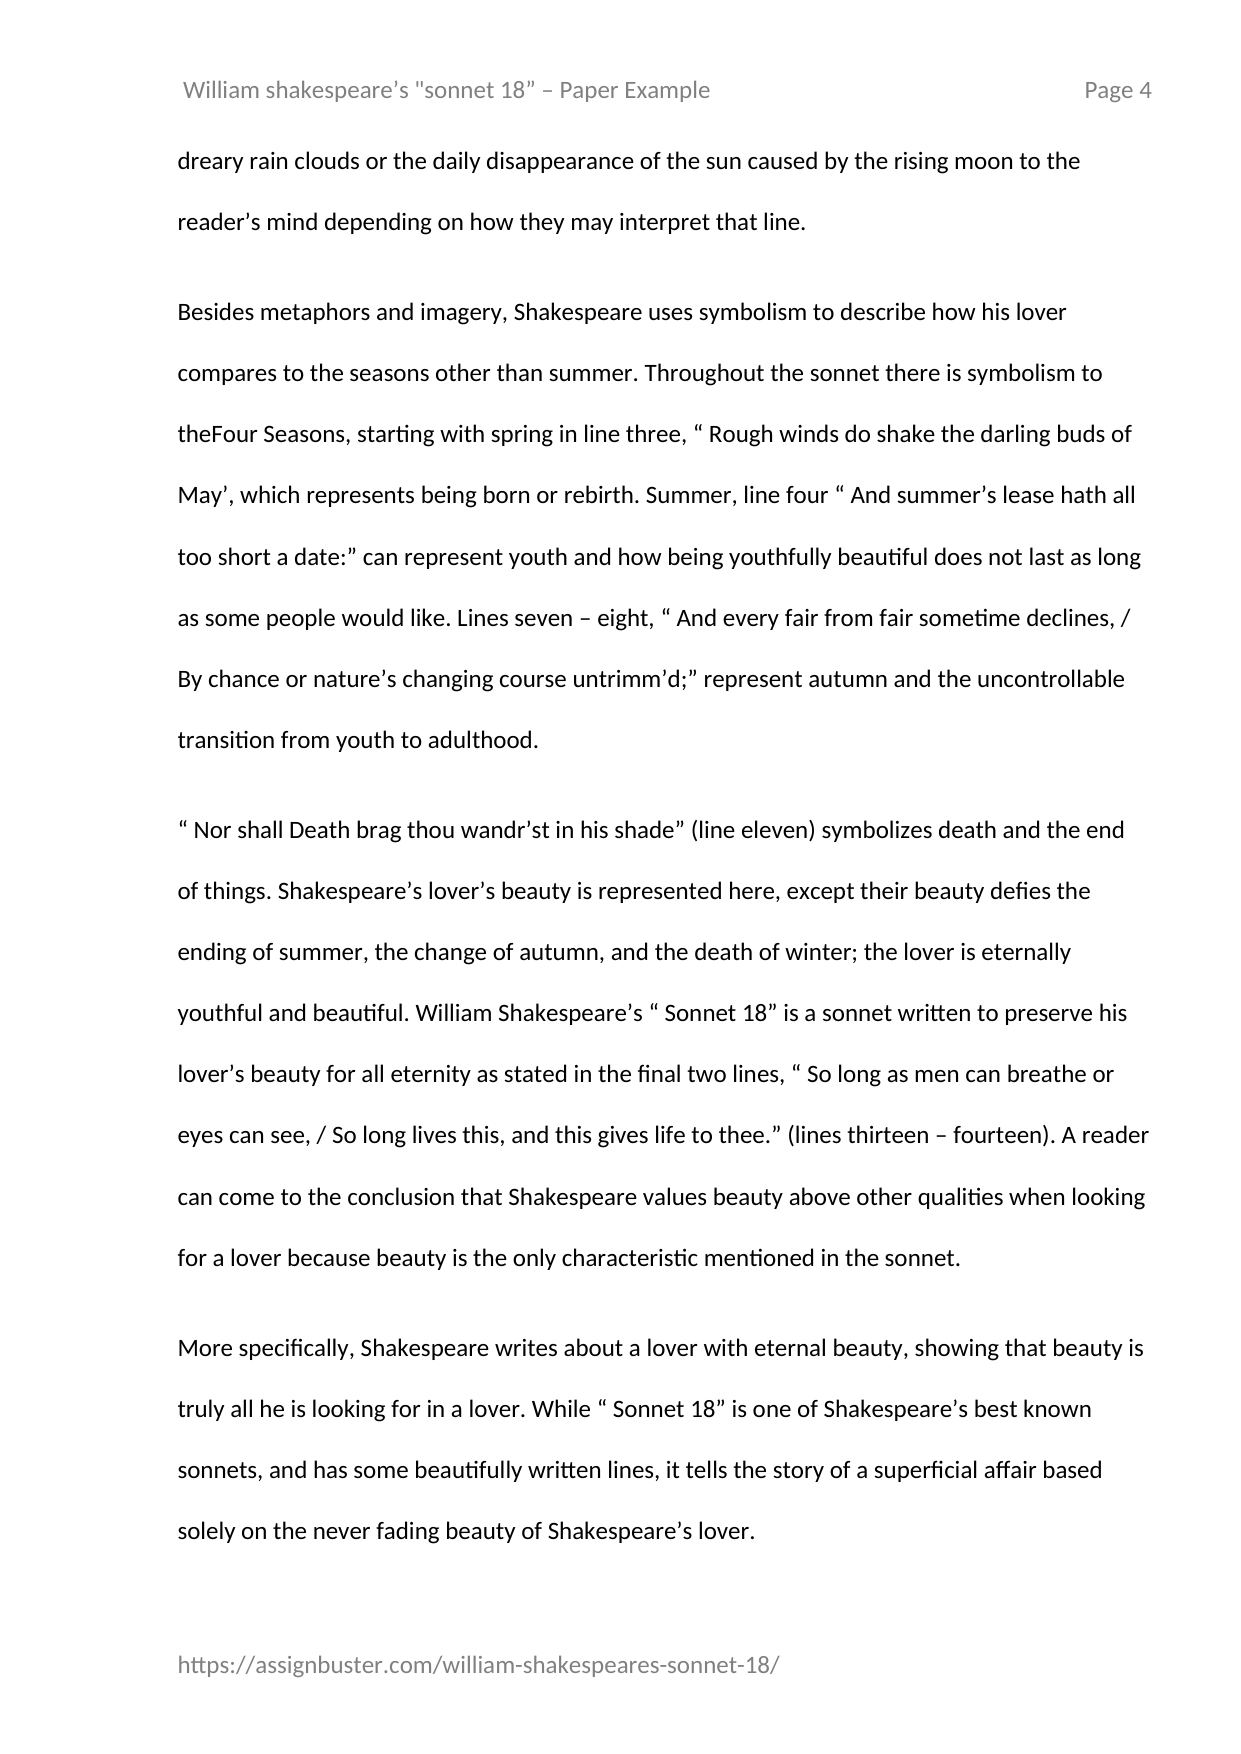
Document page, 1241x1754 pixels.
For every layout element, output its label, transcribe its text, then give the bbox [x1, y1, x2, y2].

text More specifically, Shakespeare writes about a lover with eternal beauty, showing that beauty is truly all he is looking for in a lover. While “ Sonnet 18” is one of Shakespeare’s best known sonnets, and has some beautifully written lines, it tells the story of a superficial affair based solely on the never fading beauty of Shakespeare’s lover. [177, 1332, 1152, 1546]
text Besides metaphors and imagery, Shakespeare uses symbolism to describe how his lover compares to the seasons other than summer. Throughout the sonnet there is symbolism to theFour Seasons, starting with spring in line three, “ Rough winds do shake the darling buds of May’, which represents being born or rebirth. Summer, line four “ And summer’s lease hath all too short a date:” can represent youth and how being youthfully beautiful does not last as long as some people would like. Lines seven – eight, “ And every fair from fair sometime declines, / By chance or nature’s changing course untrimm’d;” represent autumn and the uncontrollable transition from youth to adulthood. [177, 297, 1152, 754]
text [177, 145, 1152, 237]
text “ Nor shall Death brag thou wandr’st in his shade” (line eleven) symbolizes death and the end of things. Shakespeare’s lover’s beauty is represented here, except their beauty defies the ending of summer, the change of autumn, and the death of winter; the lover is eternally youthful and beautiful. William Shakespeare’s “ Sonnet 18” is a sonnet written to preserve his lover’s beauty for all eternity as stated in the final two lines, “ So long as men can breathe or eyes can see, / So long lives this, and this gives life to thee.” (lines thirteen – fourteen). A reader can come to the conclusion that Shakespeare values beauty above other qualities when looking for a lover because beauty is the only characteristic mentioned in the sonnet. [177, 814, 1152, 1272]
